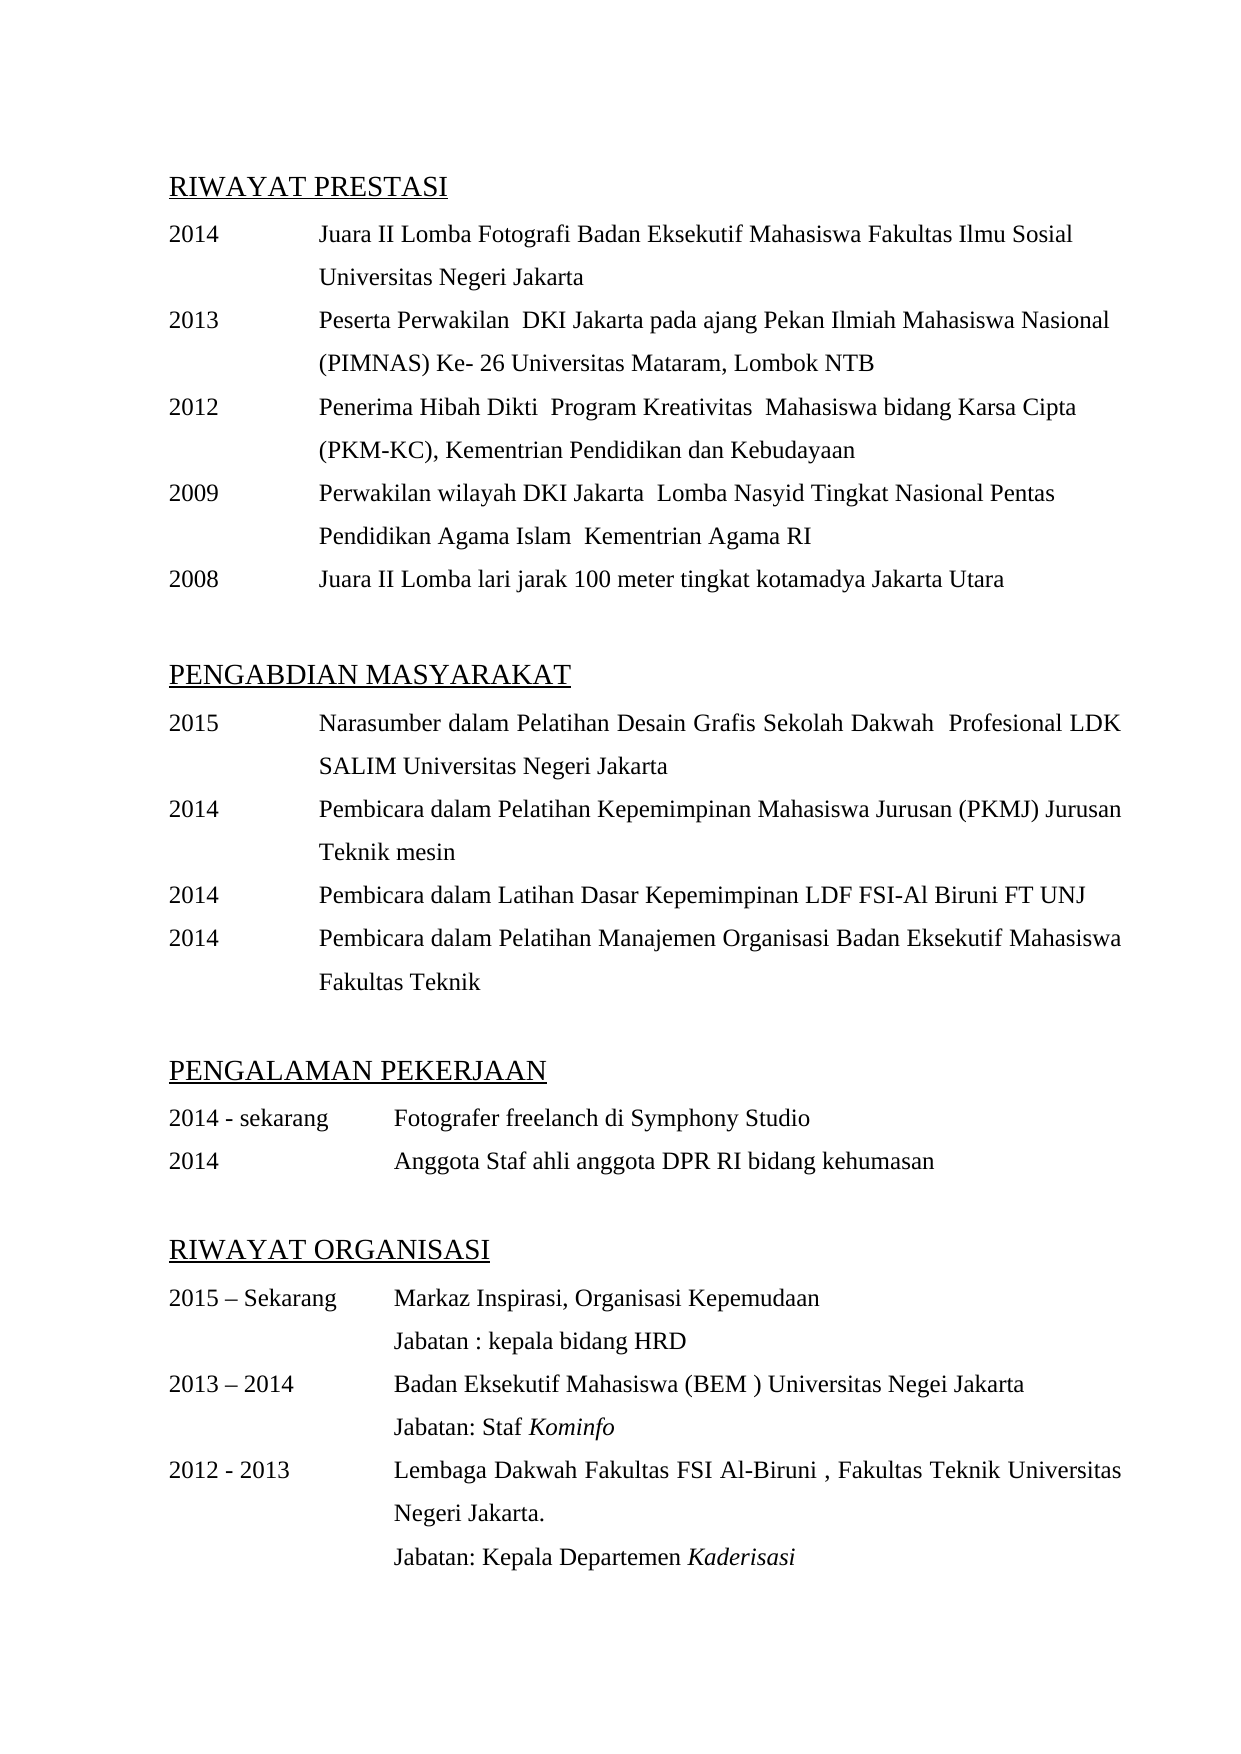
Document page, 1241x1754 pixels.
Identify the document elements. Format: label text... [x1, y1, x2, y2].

text 2014 Pembicara dalam Latihan Dasar Kepemimpinan LDF FSI-Al Biruni FT UNJ [169, 880, 1122, 909]
text Jabatan: Staf Kominfo [169, 1412, 1122, 1441]
text RIWAYAT ORGANISASI [169, 1232, 1122, 1266]
text Jabatan: Kepala Departemen Kaderisasi [394, 1542, 1122, 1570]
text RIWAYAT PRESTASI [169, 169, 1122, 202]
text 2014 - sekarang Fotografer freelanch di Symphony Studio [169, 1103, 1122, 1132]
text 2015 Narasumber dalam Pelatihan Desain Grafis Sekolah Dakwah Profesional LDK SALIM Universitas Negeri Jakarta [169, 708, 1122, 780]
text PENGABDIAN MASYARAKAT [169, 657, 1122, 691]
text 2014 Pembicara dalam Pelatihan Manajemen Organisasi Badan Eksekutif Mahasiswa Fakultas Teknik [169, 923, 1122, 995]
text Jabatan : kepala bidang HRD [169, 1326, 1122, 1355]
text 2014 Juara II Lomba Fotografi Badan Eksekutif Mahasiswa Fakultas Ilmu Sosial Universitas Negeri Jakarta [169, 219, 1122, 291]
text PENGALAMAN PEKERJAAN [169, 1053, 1122, 1086]
text 2015 – Sekarang Markaz Inspirasi, Organisasi Kepemudaan [169, 1283, 1122, 1312]
text 2008 Juara II Lomba lari jarak 100 meter tingkat kotamadya Jakarta Utara [169, 564, 1122, 593]
text 2013 – 2014 Badan Eksekutif Mahasiswa (BEM ) Universitas Negei Jakarta [169, 1369, 1122, 1398]
text 2012 - 2013 Lembaga Dakwah Fakultas FSI Al-Biruni , Fakultas Teknik Universitas Negeri Jakarta. [169, 1455, 1122, 1527]
text 2013 Peserta Perwakilan DKI Jakarta pada ajang Pekan Ilmiah Mahasiswa Nasional (PIMNAS) Ke- 26 Universitas Mataram, Lombok NTB [169, 305, 1122, 377]
text 2012 Penerima Hibah Dikti Program Kreativitas Mahasiswa bidang Karsa Cipta (PKM-KC), Kementrian Pendidikan dan Kebudayaan [169, 392, 1122, 463]
text 2009 Perwakilan wilayah DKI Jakarta Lomba Nasyid Tingkat Nasional Pentas Pendidikan Agama Islam Kementrian Agama RI [169, 478, 1122, 550]
text 2014 Anggota Staf ahli anggota DPR RI bidang kehumasan [169, 1146, 1122, 1175]
text 2014 Pembicara dalam Pelatihan Kepemimpinan Mahasiswa Jurusan (PKMJ) Jurusan Teknik mesin [169, 794, 1122, 866]
